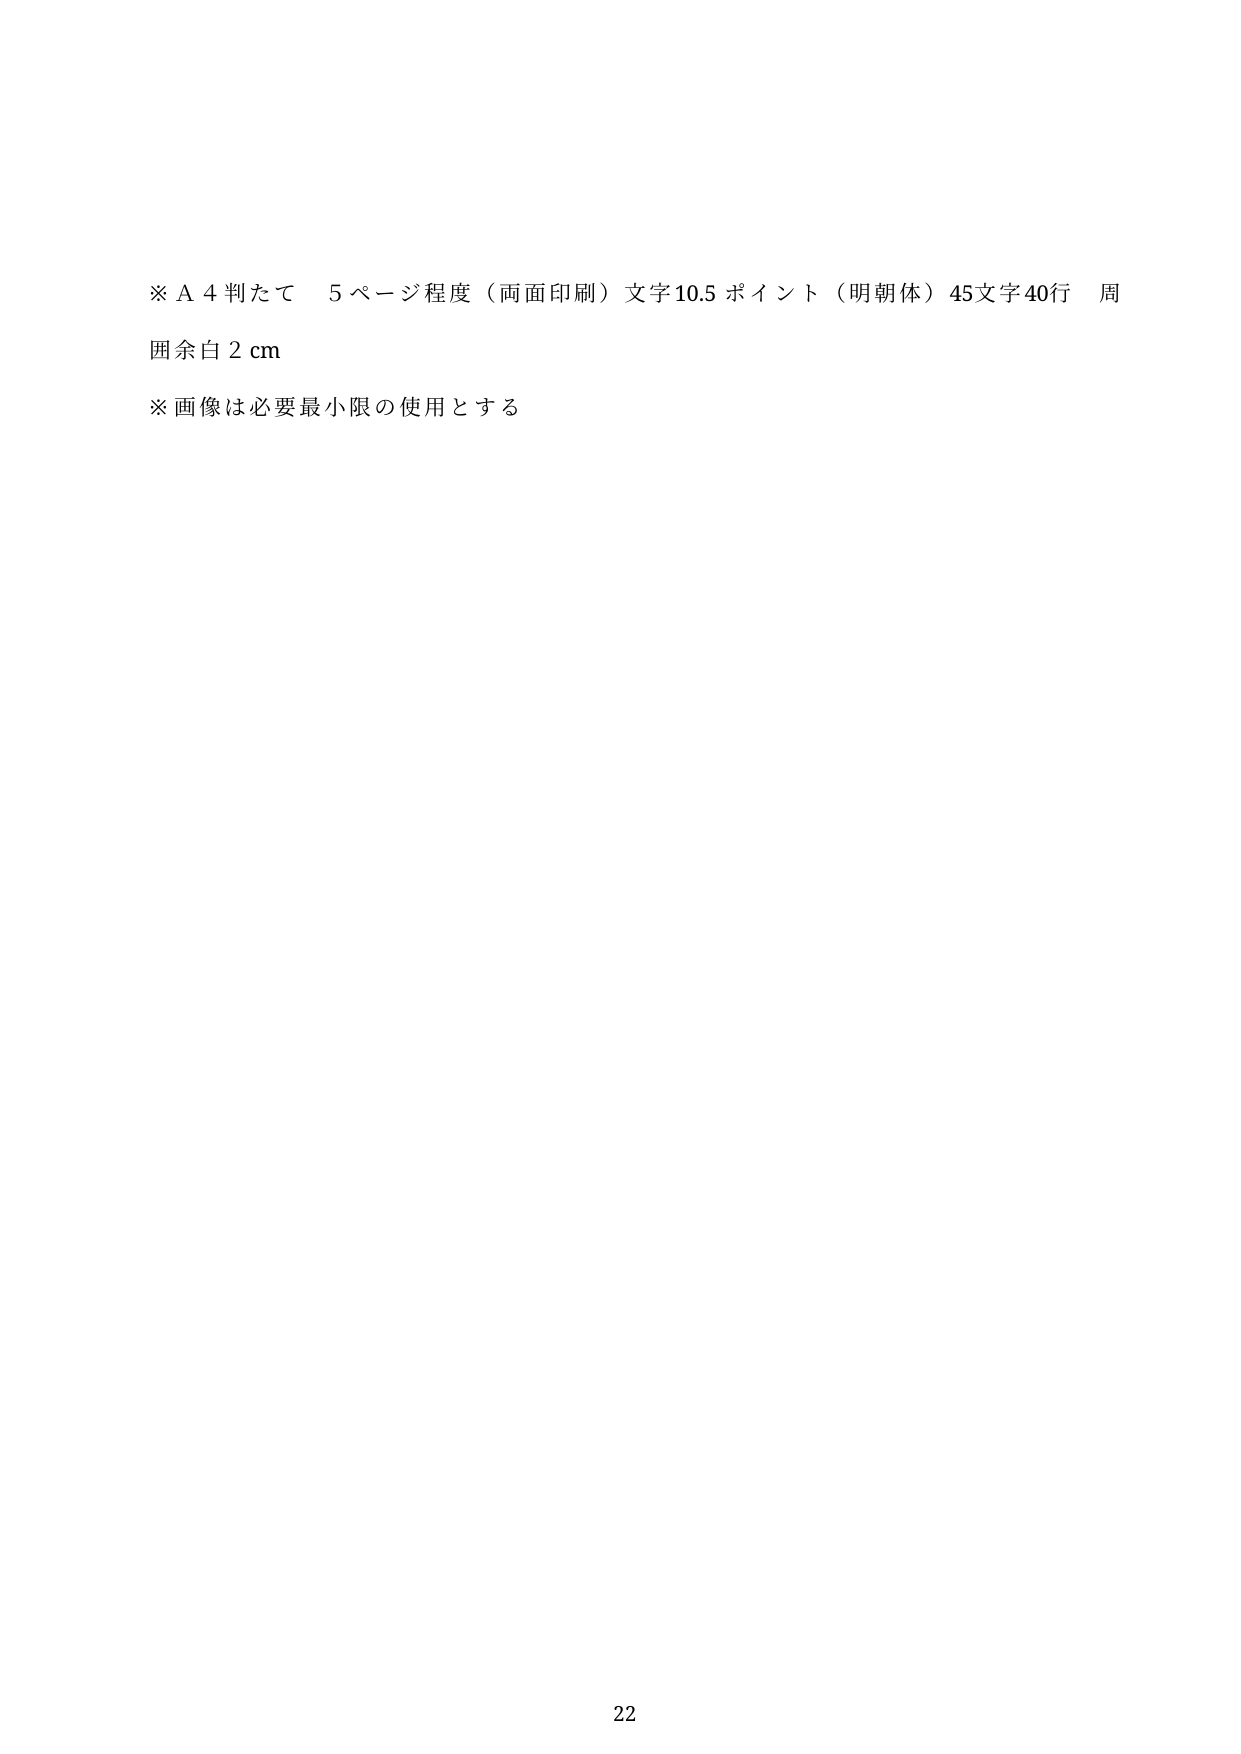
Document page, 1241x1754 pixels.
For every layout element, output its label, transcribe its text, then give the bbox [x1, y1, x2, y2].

text ※画像は必要最小限の使用とする [134, 377, 1124, 434]
text ※Ａ４判たて ５ページ程度（両面印刷）文字10.5ポイント（明朝体）45文字40行 周囲余白２cm [133, 263, 1124, 377]
